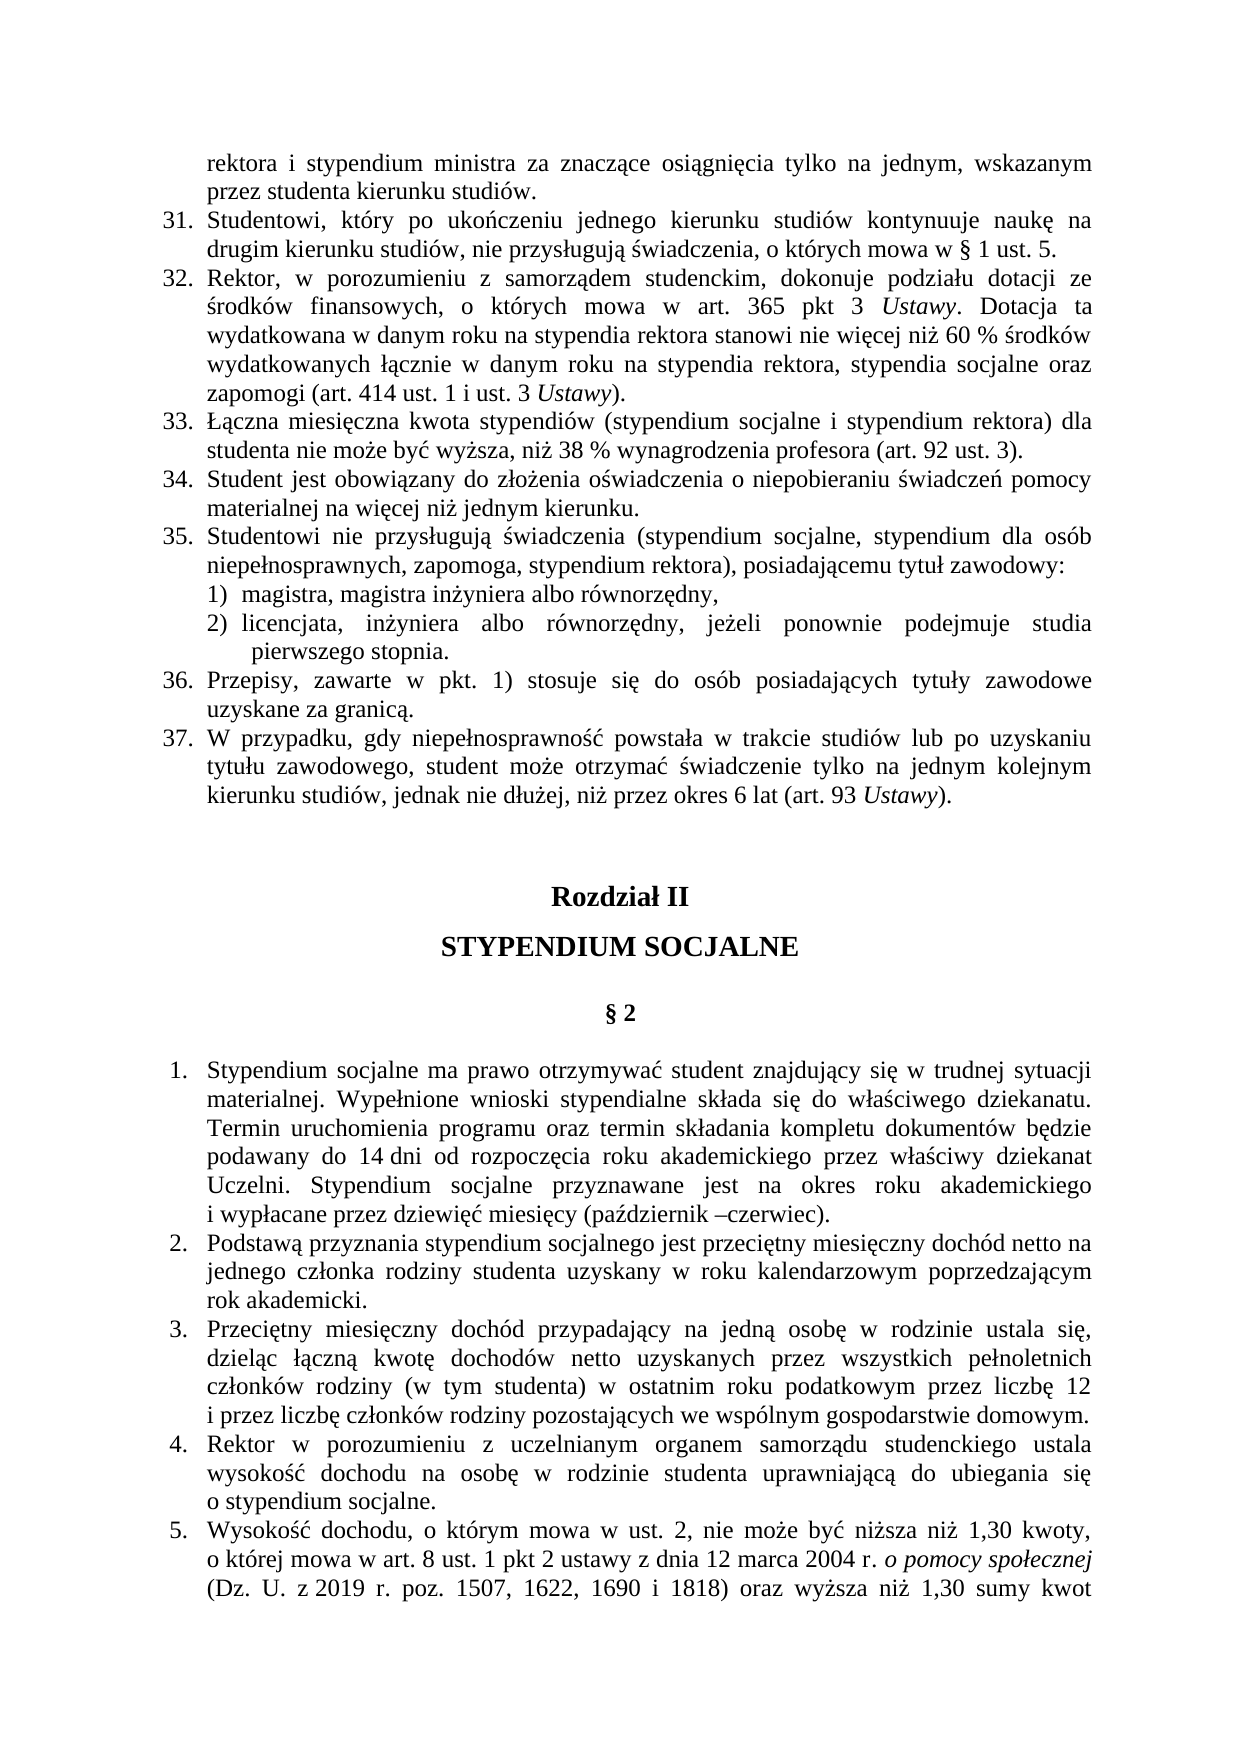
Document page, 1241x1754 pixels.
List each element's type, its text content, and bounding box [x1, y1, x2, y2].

list Rektor, w porozumieniu z samorządem studenckim, dokonuje podziału dotacji ze środków finansowych, o których mowa w art. 365 pkt 3 Ustawy. Dotacja ta wydatkowana w danym roku na stypendia rektora stanowi nie więcej niż 60 % środków wydatkowanych łącznie w danym roku na stypendia rektora, stypendia socjalne oraz zapomogi (art. 414 ust. 1 i ust. 3 Ustawy). [162, 263, 1093, 406]
list Studentowi nie przysługują świadczenia (stypendium socjalne, stypendium dla osób niepełnosprawnych, zapomoga, stypendium rektora), posiadającemu tytuł zawodowy: [162, 521, 1093, 579]
text Stypendium socjalne [148, 929, 1093, 963]
list Przepisy, zawarte w pkt. 1) stosuje się do osób posiadających tytuły zawodowe uzyskane za granicą. [162, 665, 1093, 723]
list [169, 1515, 1093, 1601]
list Stypendium socjalne ma prawo otrzymywać student znajdujący się w trudnej sytuacji materialnej. Wypełnione wnioski stypendialne składa się do właściwego dziekanatu. Termin uruchomienia programu oraz termin składania kompletu dokumentów będzie podawany do 14 dni od rozpoczęcia roku akademickiego przez właściwy dziekanat Uczelni. Stypendium socjalne przyznawane jest na okres roku akademickiego i wypłacane przez dziewięć miesięcy (październik –czerwiec). [169, 1055, 1093, 1228]
list W przypadku, gdy niepełnosprawność powstała w trakcie studiów lub po uzyskaniu tytułu zawodowego, student może otrzymać świadczenie tylko na jednym kolejnym kierunku studiów, jednak nie dłużej, niż przez okres 6 lat (art. 93 Ustawy). [162, 723, 1093, 809]
list Student jest obowiązany do złożenia oświadczenia o niepobieraniu świadczeń pomocy materialnej na więcej niż jednym kierunku. [162, 464, 1093, 521]
list Przeciętny miesięczny dochód przypadający na jedną osobę w rodzinie ustala się, dzieląc łączną kwotę dochodów netto uzyskanych przez wszystkich pełnoletnich członków rodziny (w tym studenta) w ostatnim roku podatkowym przez liczbę 12 i przez liczbę członków rodziny pozostających we wspólnym gospodarstwie domowym. [169, 1314, 1093, 1429]
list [162, 148, 1093, 205]
list Łączna miesięczna kwota stypendiów (stypendium socjalne i stypendium rektora) dla studenta nie może być wyższa, niż 38 % wynagrodzenia profesora (art. 92 ust. 3). [162, 406, 1093, 464]
text Rozdział II [148, 879, 1093, 912]
list licencjata, inżyniera albo równorzędny, jeżeli ponownie podejmuje studia pierwszego stopnia. [207, 608, 1093, 665]
list Studentowi, który po ukończeniu jednego kierunku studiów kontynuuje naukę na drugim kierunku studiów, nie przysługują świadczenia, o których mowa w § 1 ust. 5. [162, 205, 1093, 263]
list magistra, magistra inżyniera albo równorzędny, [207, 579, 1093, 608]
list Podstawą przyznania stypendium socjalnego jest przeciętny miesięczny dochód netto na jednego członka rodziny studenta uzyskany w roku kalendarzowym poprzedzającym rok akademicki. [169, 1228, 1093, 1314]
list Rektor w porozumieniu z uczelnianym organem samorządu studenckiego ustala wysokość dochodu na osobę w rodzinie studenta uprawniającą do ubiegania się o stypendium socjalne. [169, 1429, 1093, 1515]
text § 2 [148, 998, 1093, 1026]
